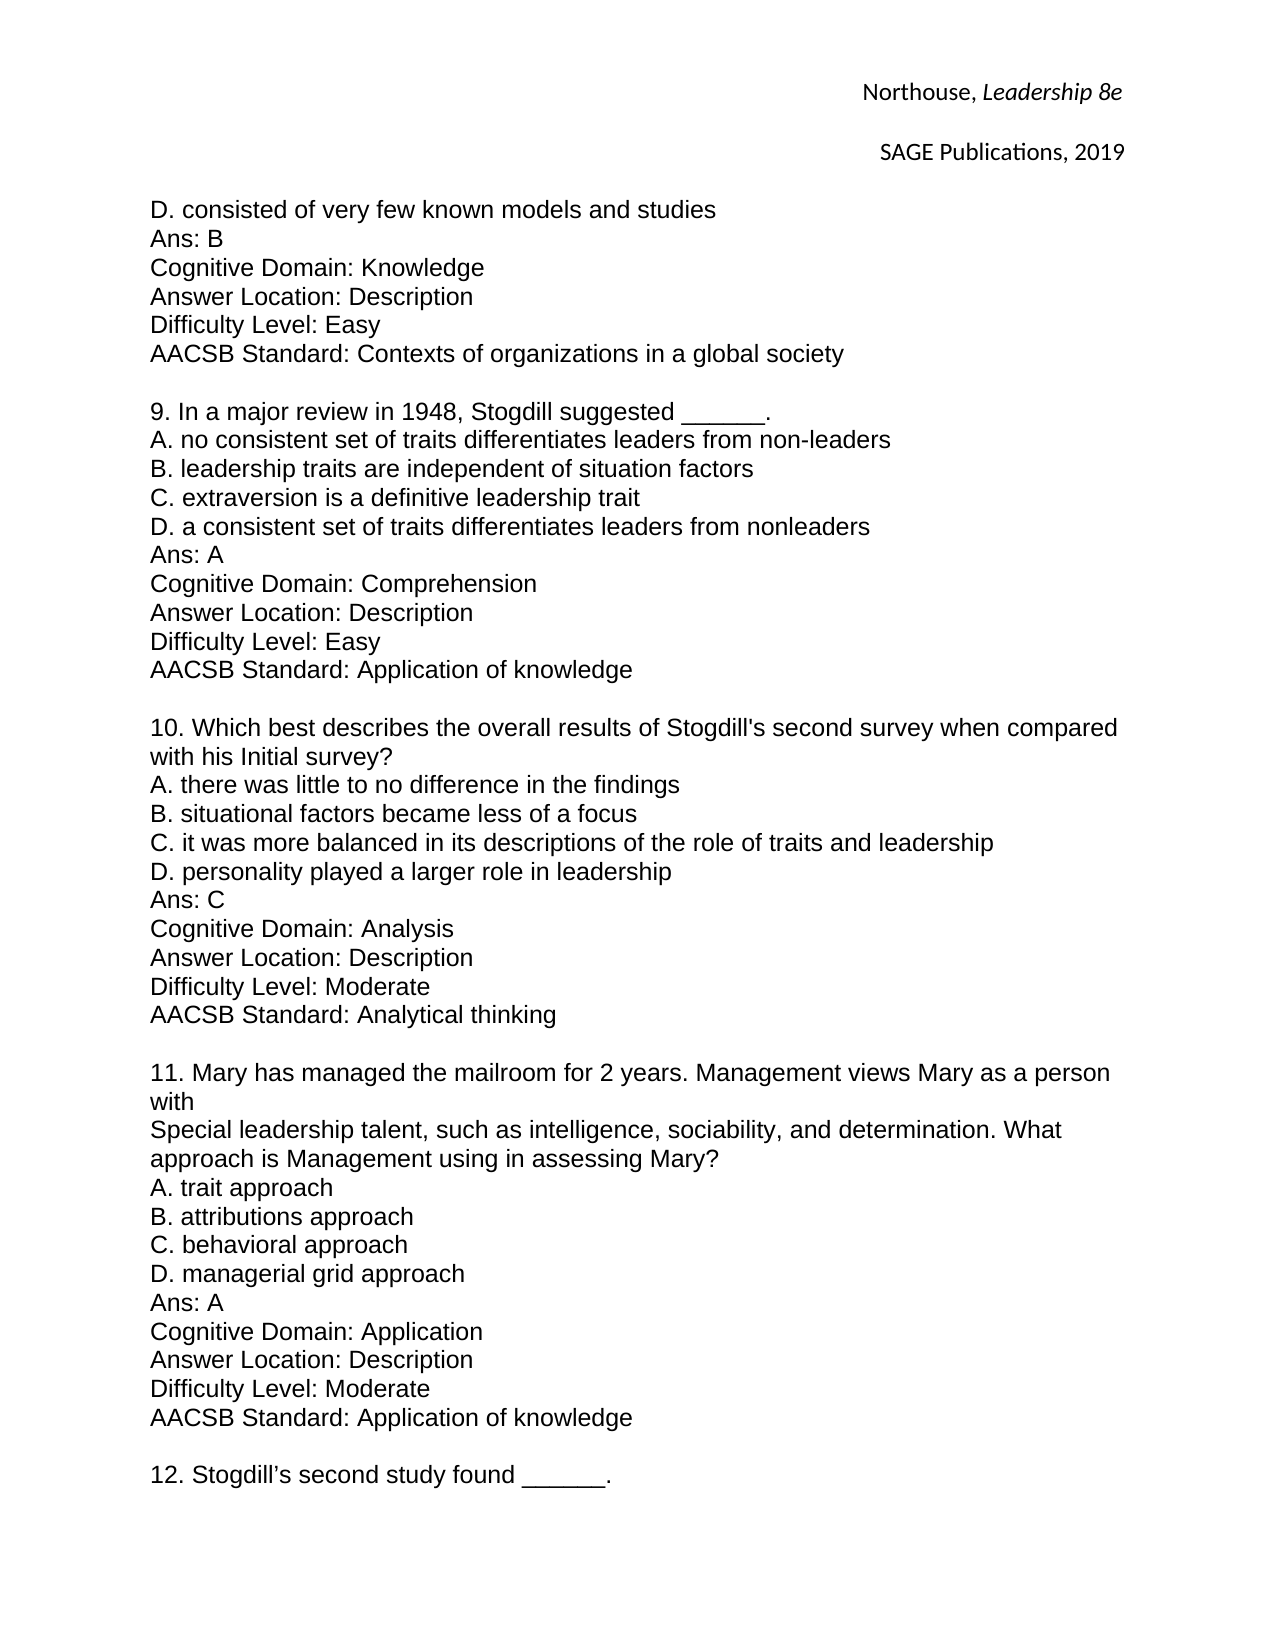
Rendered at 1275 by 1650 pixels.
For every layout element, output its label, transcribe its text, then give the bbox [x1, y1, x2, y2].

text Difficulty Level: Moderate [150, 1374, 1125, 1403]
text Ans: A [150, 540, 1125, 569]
text Difficulty Level: Easy [150, 627, 1125, 655]
text Answer Location: Description [150, 598, 1125, 627]
text 10. Which best describes the overall results of Stogdill's second survey when compared with his Initial survey? [150, 713, 1125, 770]
text 9. In a major review in 1948, Stogdill suggested ______. [150, 397, 1125, 425]
text Cognitive Domain: Application [150, 1317, 1125, 1345]
text Cognitive Domain: Knowledge [150, 253, 1125, 282]
text Ans: C [150, 885, 1125, 914]
text B. leadership traits are independent of situation factors [150, 454, 1125, 483]
text A. no consistent set of traits differentiates leaders from non-leaders [150, 425, 1125, 454]
text Ans: A [150, 1288, 1125, 1317]
text C. extraversion is a definitive leadership trait [150, 483, 1125, 512]
text Difficulty Level: Moderate [150, 972, 1125, 1000]
text D. managerial grid approach [150, 1259, 1125, 1288]
text Ans: B [150, 224, 1125, 253]
text Cognitive Domain: Analysis [150, 914, 1125, 943]
text D. personality played a larger role in leadership [150, 857, 1125, 885]
text Cognitive Domain: Comprehension [150, 569, 1125, 598]
text C. behavioral approach [150, 1230, 1125, 1259]
text C. it was more balanced in its descriptions of the role of traits and leadership [150, 828, 1125, 857]
text Answer Location: Description [150, 282, 1125, 310]
text Answer Location: Description [150, 1345, 1125, 1374]
text D. a consistent set of traits differentiates leaders from nonleaders [150, 512, 1125, 540]
text A. there was little to no difference in the findings [150, 770, 1125, 799]
text Answer Location: Description [150, 943, 1125, 972]
text AACSB Standard: Contexts of organizations in a global society [150, 339, 1125, 368]
text 12. Stogdill’s second study found ______. [150, 1460, 1125, 1489]
text 11. Mary has managed the mailroom for 2 years. Management views Mary as a person with [150, 1058, 1125, 1115]
text AACSB Standard: Application of knowledge [150, 655, 1125, 684]
text B. attributions approach [150, 1202, 1125, 1230]
text Special leadership talent, such as intelligence, sociability, and determination. What approach is Management using in assessing Mary? [150, 1115, 1125, 1173]
text AACSB Standard: Application of knowledge [150, 1403, 1125, 1432]
text Difficulty Level: Easy [150, 310, 1125, 339]
text AACSB Standard: Analytical thinking [150, 1000, 1125, 1029]
text B. situational factors became less of a focus [150, 799, 1125, 828]
text A. trait approach [150, 1173, 1125, 1202]
text D. consisted of very few known models and studies [150, 195, 1125, 224]
